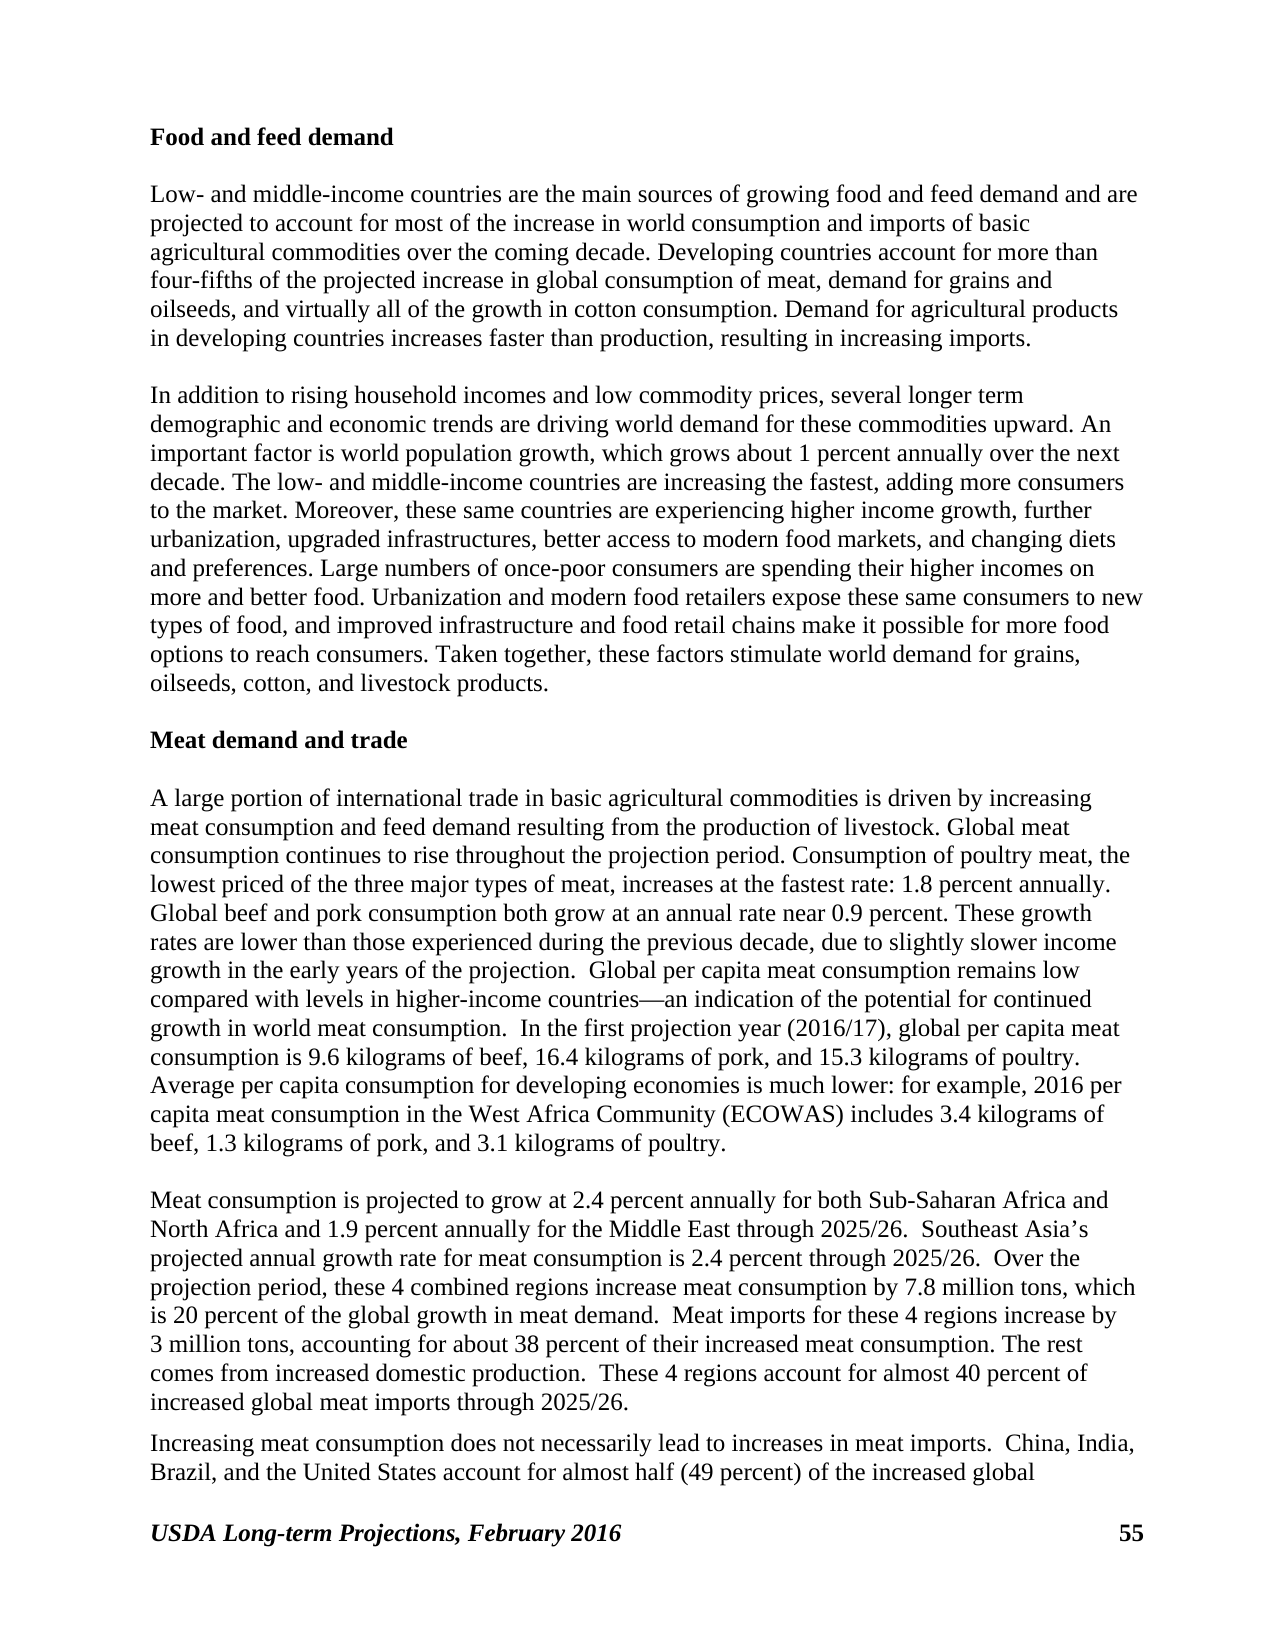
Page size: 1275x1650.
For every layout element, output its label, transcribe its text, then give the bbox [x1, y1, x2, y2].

text Food and feed demand [150, 122, 1144, 151]
text A large portion of international trade in basic agricultural commodities is driven by increasing meat consumption and feed demand resulting from the production of livestock. Global meat consumption continues to rise throughout the projection period. Consumption of poultry meat, the lowest priced of the three major types of meat, increases at the fastest rate: 1.8 percent annually. Global beef and pork consumption both grow at an annual rate near 0.9 percent. These growth rates are lower than those experienced during the previous decade, due to slightly slower income growth in the early years of the projection. Global per capita meat consumption remains low compared with levels in higher-income countries—an indication of the potential for continued growth in world meat consumption. In the first projection year (2016/17), global per capita meat consumption is 9.6 kilograms of beef, 16.4 kilograms of pork, and 15.3 kilograms of poultry. Average per capita consumption for developing economies is much lower: for example, 2016 per capita meat consumption in the West Africa Community (ECOWAS) includes 3.4 kilograms of beef, 1.3 kilograms of pork, and 3.1 kilograms of poultry. [150, 783, 1144, 1157]
text In addition to rising household incomes and low commodity prices, several longer term demographic and economic trends are driving world demand for these commodities upward. An important factor is world population growth, which grows about 1 percent annually over the next decade. The low- and middle-income countries are increasing the fastest, adding more consumers to the market. Moreover, these same countries are experiencing higher income growth, further urbanization, upgraded infrastructures, better access to modern food markets, and changing diets and preferences. Large numbers of once-poor consumers are spending their higher incomes on more and better food. Urbanization and modern food retailers expose these same consumers to new types of food, and improved infrastructure and food retail chains make it possible for more food options to reach consumers. Taken together, these factors stimulate world demand for grains, oilseeds, cotton, and livestock products. [150, 381, 1144, 697]
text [150, 1428, 1144, 1486]
text Meat demand and trade [150, 726, 1144, 754]
text Low- and middle-income countries are the main sources of growing food and feed demand and are projected to account for most of the increase in world consumption and imports of basic agricultural commodities over the coming decade. Developing countries account for more than four-fifths of the projected increase in global consumption of meat, demand for grains and oilseeds, and virtually all of the growth in cotton consumption. Demand for agricultural products in developing countries increases faster than production, resulting in increasing imports. [150, 179, 1144, 352]
text Meat consumption is projected to grow at 2.4 percent annually for both Sub-Saharan Africa and North Africa and 1.9 percent annually for the Middle East through 2025/26. Southeast Asia’s projected annual growth rate for meat consumption is 2.4 percent through 2025/26. Over the projection period, these 4 combined regions increase meat consumption by 7.8 million tons, which is 20 percent of the global growth in meat demand. Meat imports for these 4 regions increase by 3 million tons, accounting for about 38 percent of their increased meat consumption. The rest comes from increased domestic production. These 4 regions account for almost 40 percent of increased global meat imports through 2025/26. [150, 1186, 1144, 1416]
